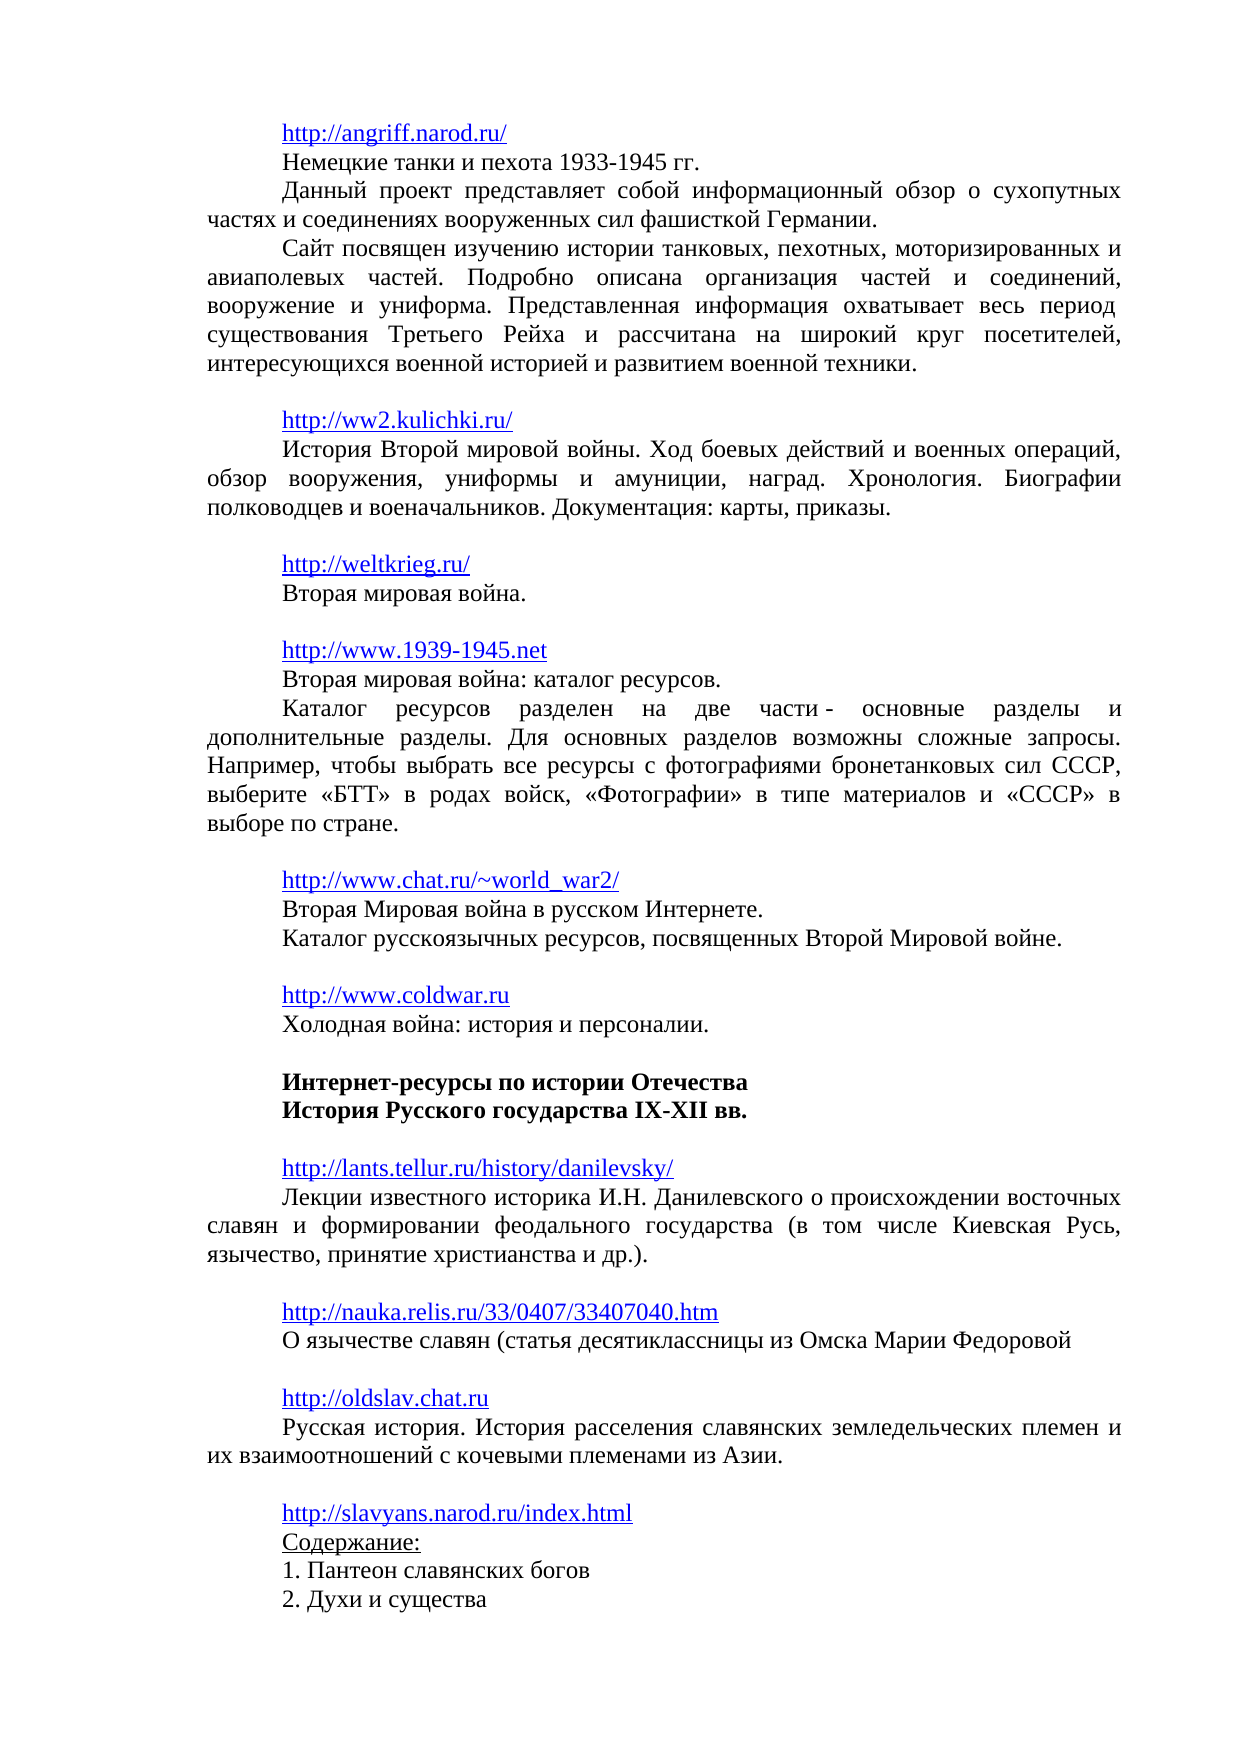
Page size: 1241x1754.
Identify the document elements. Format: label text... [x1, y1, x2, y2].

text Холодная война: история и персоналии. [207, 1009, 1122, 1038]
text Интернет-ресурсы по истории Отечества [207, 1067, 1122, 1096]
text http://weltkrieg.ru/ [207, 549, 1122, 578]
text Лекции известного историка И.Н. Данилевского о происхождении восточных славян и формировании феодального государства (в том числе Киевская Русь, язычество, принятие христианства и др.). [207, 1182, 1122, 1268]
text http://www.chat.ru/~world_war2/ [207, 866, 1122, 894]
text Сайт посвящен изучению истории танковых, пехотных, моторизированных и авиаполевых частей. Подробно описана организация частей и соединений, вооружение и униформа. Представленная информация охватывает весь период существования Третьего Рейха и рассчитана на широкий круг посетителей, интересующихся военной историей и развитием военной техники. [207, 233, 1122, 377]
text http://www.coldwar.ru [207, 981, 1122, 1009]
text http://nauka.relis.ru/33/0407/33407040.htm [207, 1297, 1122, 1326]
text http://ww2.kulichki.ru/ [207, 406, 1122, 434]
text http://lants.tellur.ru/history/danilevsky/ [207, 1153, 1122, 1182]
text Каталог русскоязычных ресурсов, посвященных Второй Мировой войне. [207, 923, 1122, 952]
text О язычестве славян (статья десятиклассницы из Омска Марии Федоровой [207, 1326, 1122, 1354]
text 2. Духи и существа [207, 1584, 1122, 1613]
text 1. Пантеон славянских богов [207, 1556, 1122, 1584]
text Содержание: [207, 1527, 1122, 1556]
text Русская история. История расселения славянских земледельческих племен и их взаимоотношений с кочевыми племенами из Азии. [207, 1412, 1122, 1469]
text Вторая мировая война: каталог ресурсов. [207, 664, 1122, 693]
text http://www.1939-1945.net [207, 636, 1122, 664]
text Каталог ресурсов разделен на две части - основные разделы и дополнительные разделы. Для основных разделов возможны сложные запросы. Например, чтобы выбрать все ресурсы с фотографиями бронетанковых сил СССР, выберите «БТТ» в родах войск, «Фотографии» в типе материалов и «CCCР» в выборе по стране. [207, 693, 1122, 837]
text http://oldslav.chat.ru [207, 1383, 1122, 1412]
text История Русского государства IX-XII вв. [207, 1096, 1122, 1124]
text Вторая мировая война. [207, 578, 1122, 607]
text http://angriff.narod.ru/ [207, 118, 1122, 147]
text История Второй мировой войны. Ход боевых действий и военных операций, обзор вооружения, униформы и амуниции, наград. Хронология. Биографии полководцев и военачальников. Документация: карты, приказы. [207, 434, 1122, 521]
text Немецкие танки и пехота 1933-1945 гг. [207, 147, 1122, 176]
text Вторая Мировая война в русском Интернете. [207, 894, 1122, 923]
text http://slavyans.narod.ru/index.html [207, 1498, 1122, 1527]
text Данный проект представляет собой информационный обзор о сухопутных частях и соединениях вооруженных сил фашисткой Германии. [207, 176, 1122, 233]
